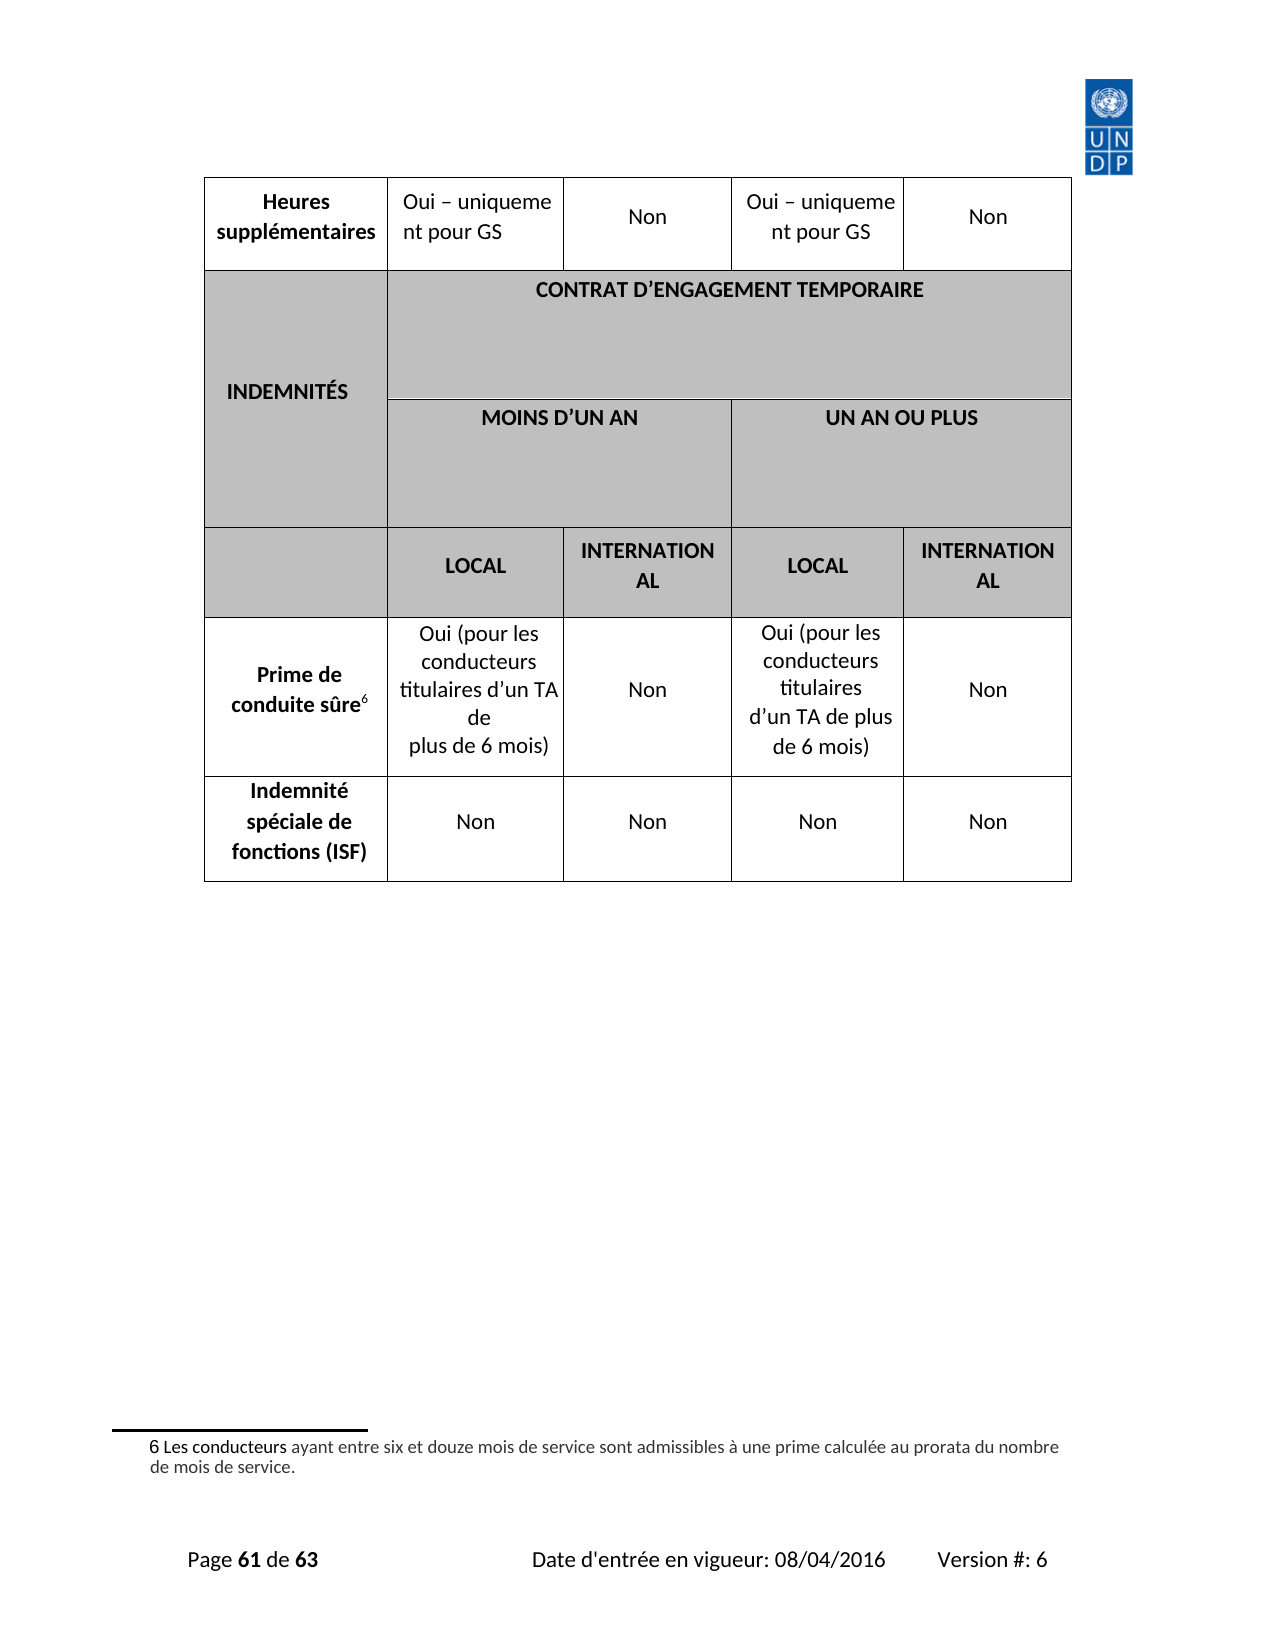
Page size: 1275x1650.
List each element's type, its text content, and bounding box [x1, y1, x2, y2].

table_cell Non [564, 777, 731, 881]
table_cell Non [904, 777, 1071, 881]
table_cell Non [732, 777, 903, 881]
table_cell Indemnité spéciale de fonctions (ISF) [205, 777, 387, 881]
table_cell Non [904, 618, 1071, 776]
table_cell Oui – uniquement pour GS [388, 178, 563, 270]
table_cell CONTRAT D’ENGAGEMENT TEMPORAIRE [388, 271, 1071, 398]
table_cell LOCAL [732, 528, 903, 617]
table_cell INTERNATIONAL [904, 528, 1071, 617]
table_cell Oui (pour les conducteurs titulaires d’un TA de plus de 6 mois) [388, 618, 563, 776]
table_cell Heures supplémentaires [205, 178, 387, 270]
table_cell UN AN OU PLUS [732, 400, 1071, 527]
table_cell LOCAL [388, 528, 563, 617]
table_cell Non [564, 178, 731, 270]
table_cell Prime de conduite sûre [205, 618, 387, 776]
table_cell Non [904, 178, 1071, 270]
table_cell Non [388, 777, 563, 881]
table_cell Oui (pour les conducteurs titulaires d’un TA de plus de 6 mois) [732, 618, 903, 776]
picture [1084, 79, 1133, 176]
table_cell Non [564, 618, 731, 776]
table_cell Oui – uniquement pour GS [732, 178, 903, 270]
table_cell [205, 528, 387, 617]
table_cell INTERNATIONAL [564, 528, 731, 617]
table_cell MOINS D’UN AN [388, 400, 731, 527]
table_cell INDEMNITÉS [205, 271, 387, 527]
